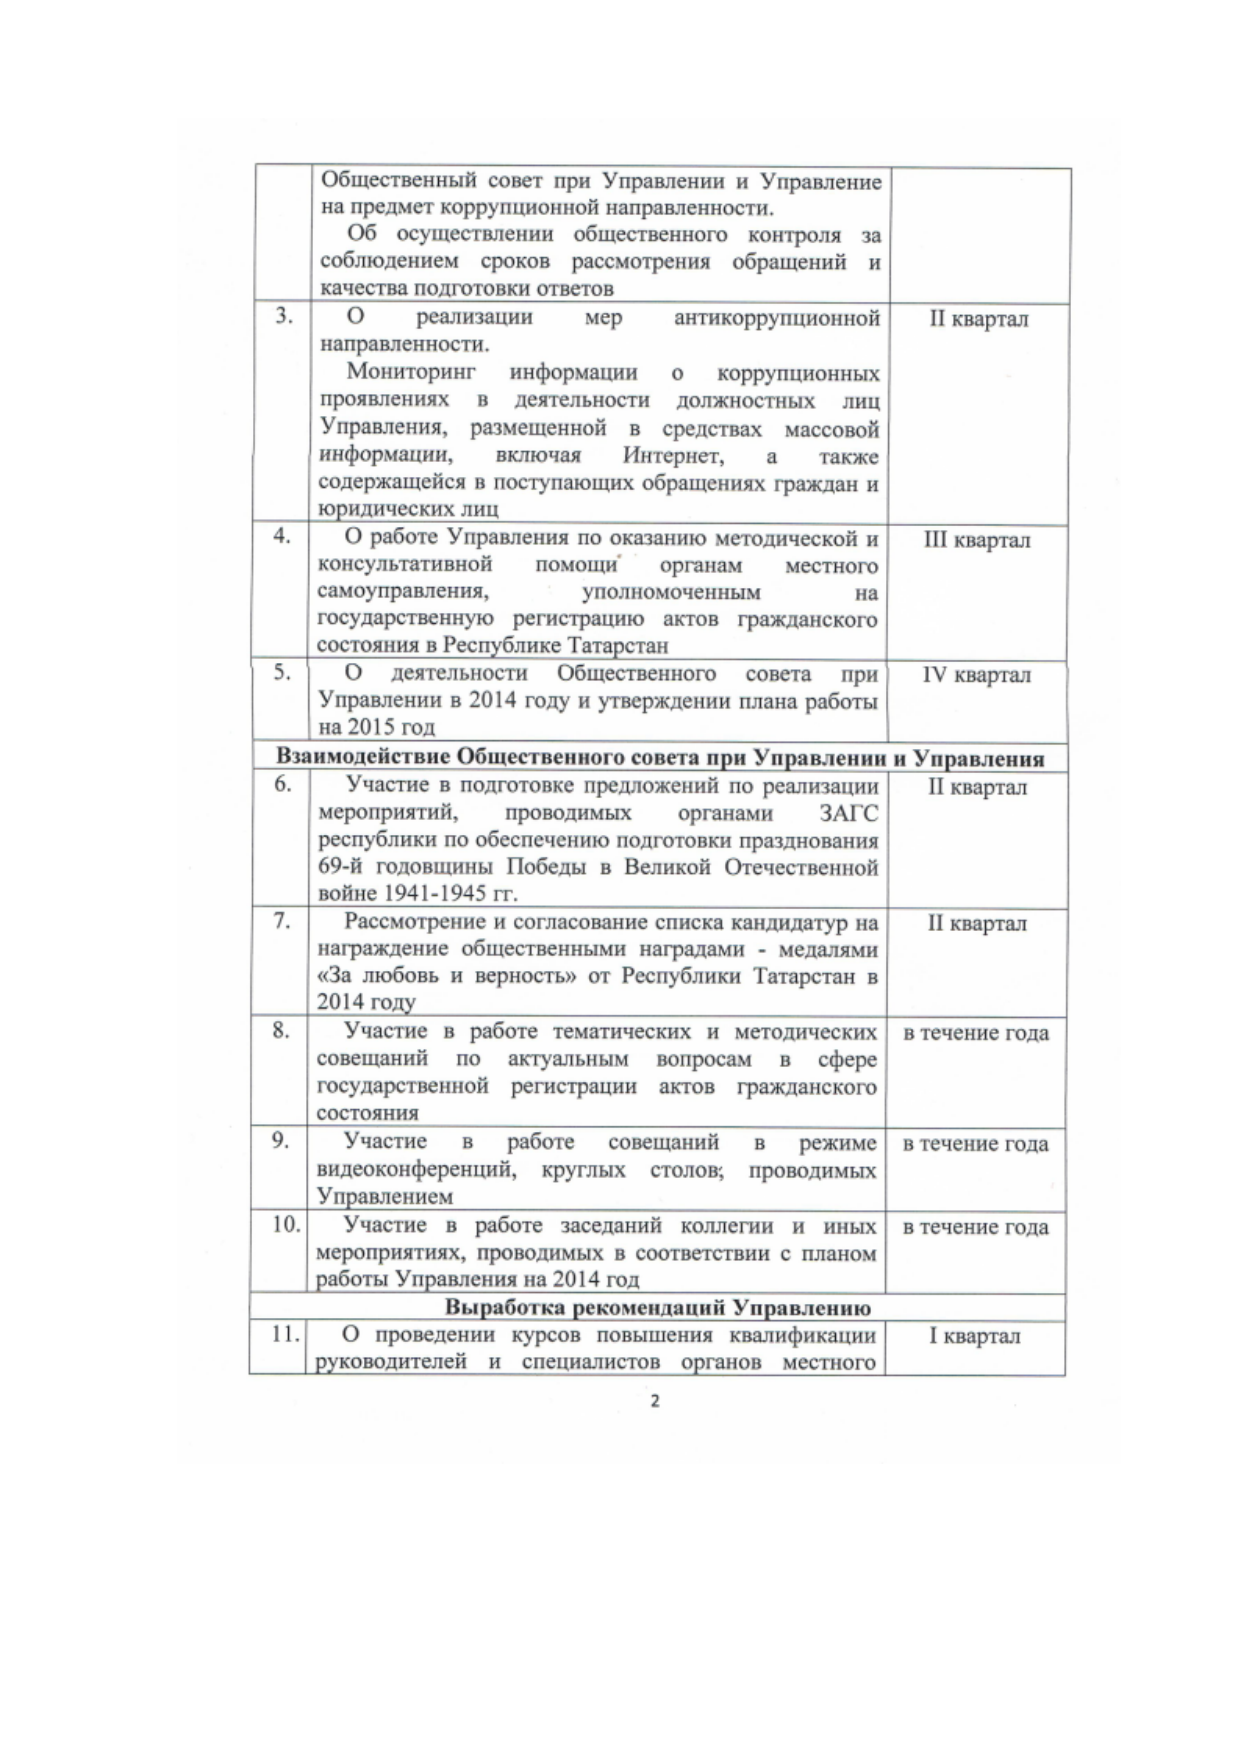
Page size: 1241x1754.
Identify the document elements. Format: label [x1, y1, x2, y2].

picture [177, 118, 1121, 1464]
